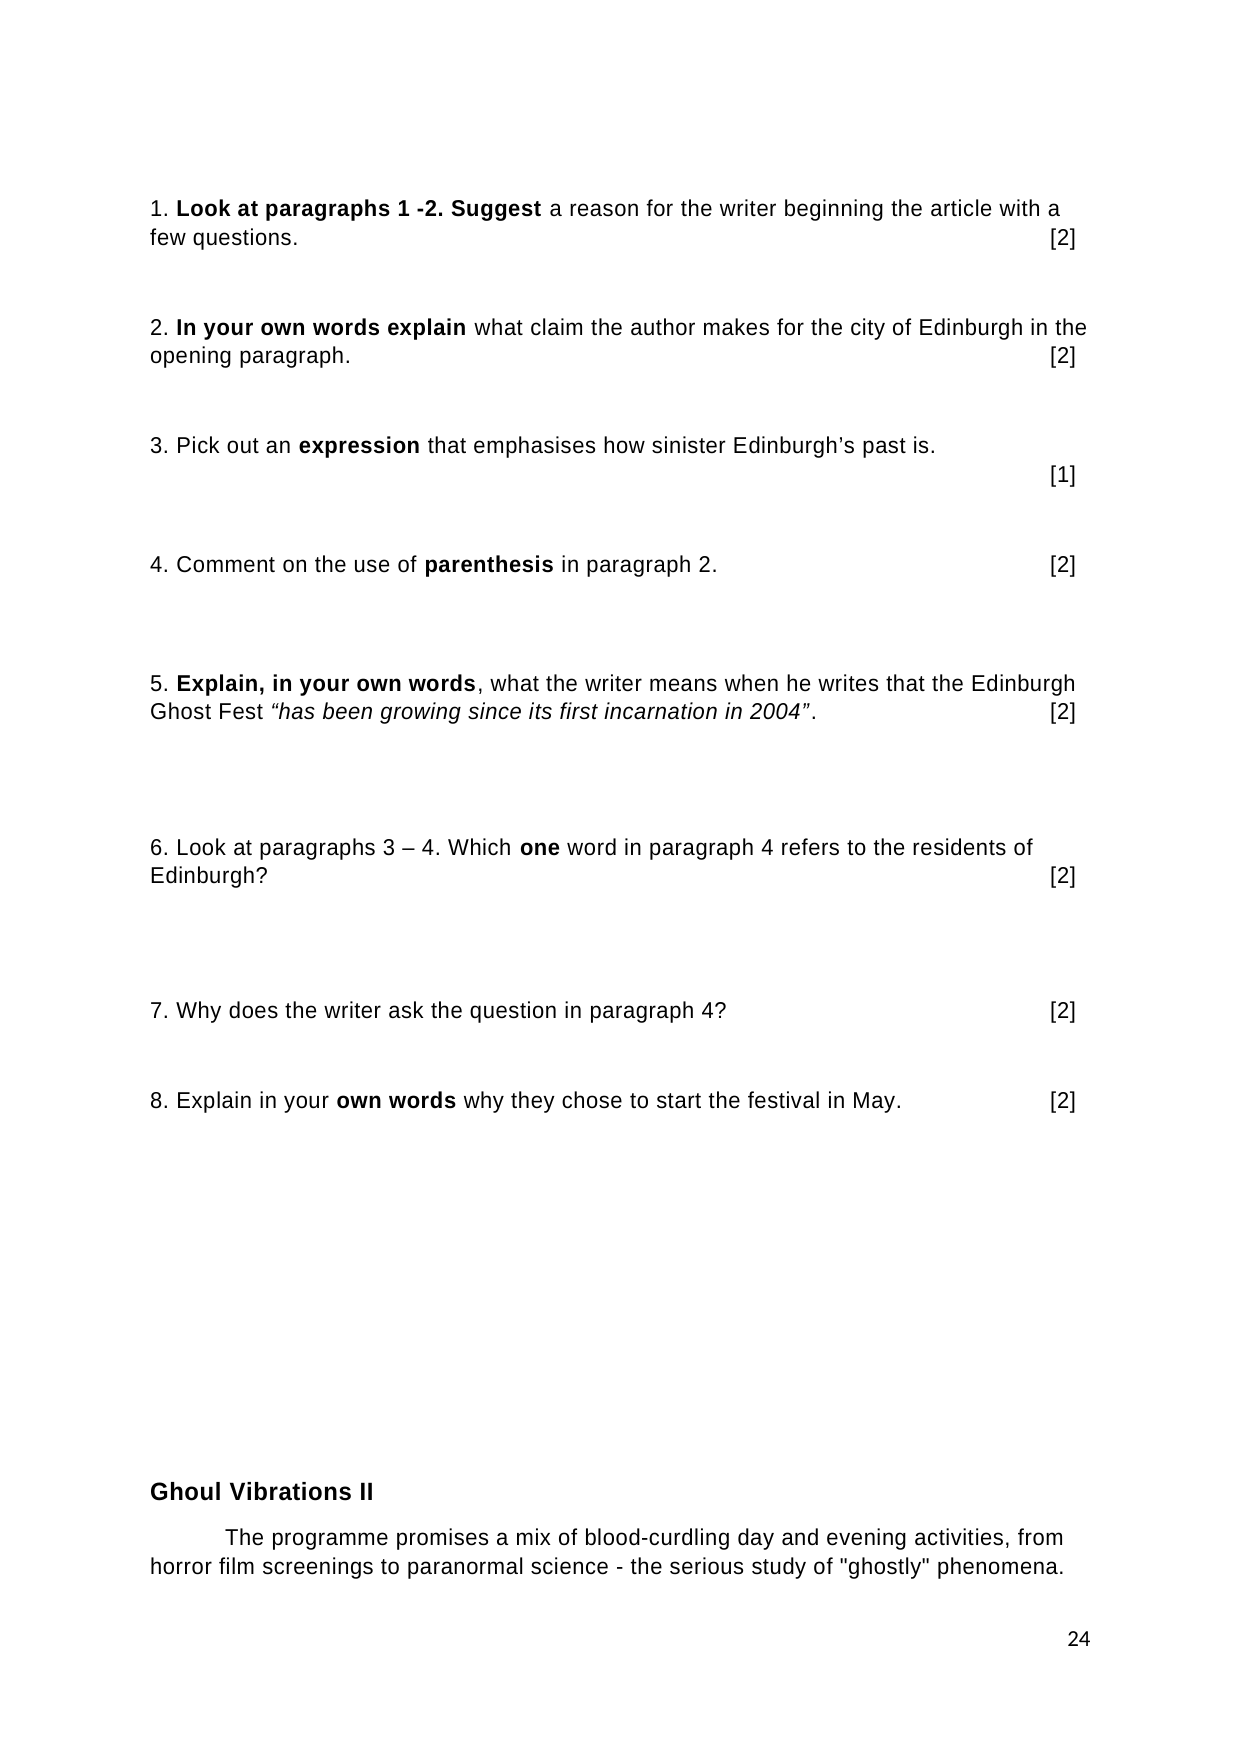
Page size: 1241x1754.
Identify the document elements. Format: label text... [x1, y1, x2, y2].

text 8. Explain in your own words why they chose to start the festival in May. [2] [150, 1087, 1090, 1142]
text 4. Comment on the use of parenthesis in paragraph 2. [2] [150, 551, 1090, 606]
text 2. In your own words explain what claim the author makes for the city of Edinburgh in the opening paragraph. [2] [150, 314, 1090, 368]
text Ghoul Vibrations II [150, 1477, 1090, 1505]
text 1. Look at paragraphs 1 -2. Suggest a reason for the writer beginning the article with a few questions. [2] [150, 195, 1090, 250]
text 6. Look at paragraphs 3 – 4. Which one word in paragraph 4 refers to the residents of Edinburgh? [2] [150, 833, 1090, 888]
text 5. Explain, in your own words, what the writer means when he writes that the Edinburgh Ghost Fest “has been growing since its first incarnation in 2004”. [2] [150, 670, 1090, 724]
text 3. Pick out an expression that emphasises how sinister Edinburgh’s past is. [1] [150, 432, 1090, 487]
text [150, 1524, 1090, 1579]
text 7. Why does the writer ask the question in paragraph 4? [2] [150, 997, 1090, 1023]
